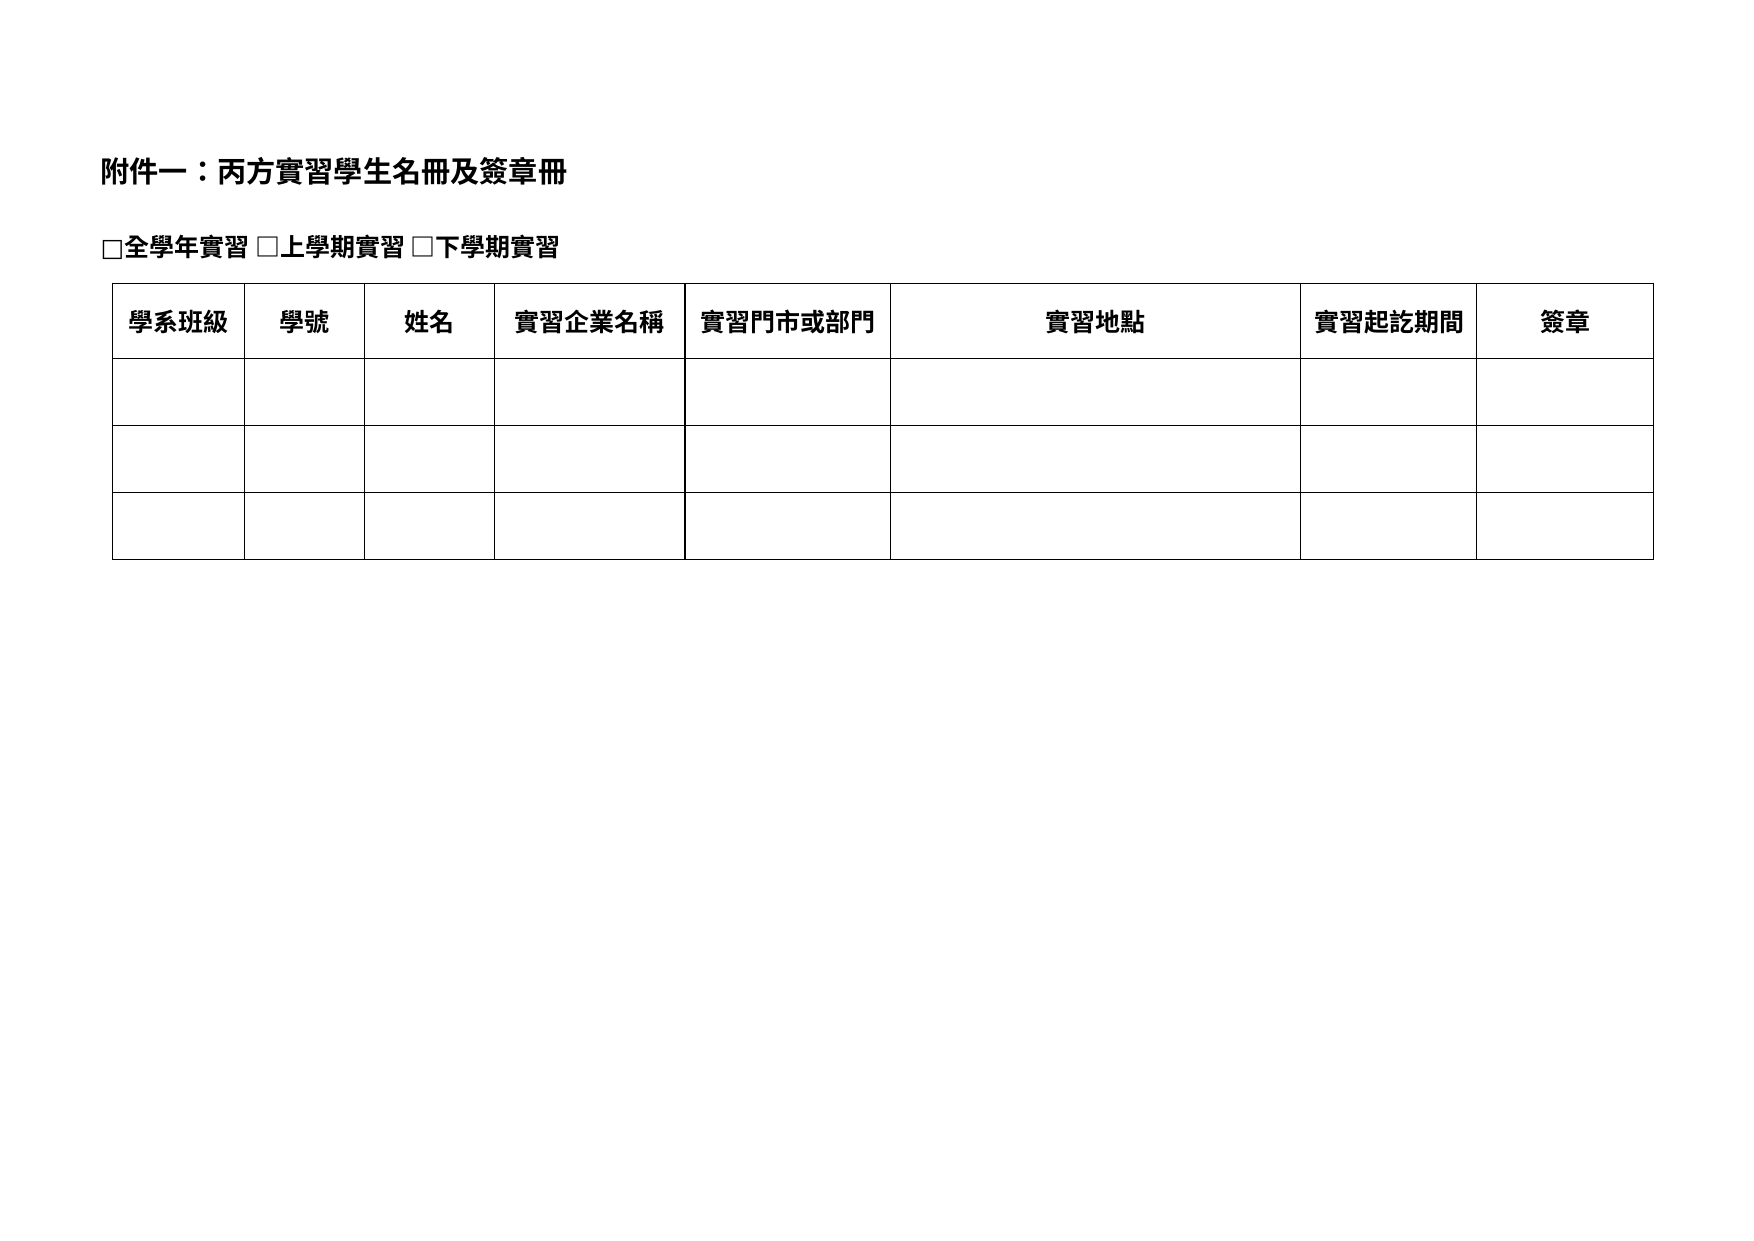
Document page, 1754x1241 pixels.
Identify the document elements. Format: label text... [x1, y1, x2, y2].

table_cell [365, 493, 494, 559]
table_cell [495, 493, 684, 559]
table_cell [245, 426, 364, 492]
table_cell [245, 359, 364, 425]
table_header 學號 [245, 284, 364, 357]
table_header 學系班級 [113, 284, 244, 357]
table_cell [113, 493, 244, 559]
table_cell [686, 426, 890, 492]
table_cell [1477, 426, 1653, 492]
table_cell [1301, 493, 1476, 559]
table_cell [891, 493, 1300, 559]
table_cell [891, 426, 1300, 492]
table_header 實習地點 [891, 284, 1300, 357]
table_cell [1477, 359, 1653, 425]
table_cell [1301, 359, 1476, 425]
table_cell [113, 426, 244, 492]
table_cell [495, 359, 684, 425]
table_cell [113, 359, 244, 425]
text □全學年實習 □上學期實習 □下學期實習 [100, 226, 1653, 264]
table_cell [1477, 493, 1653, 559]
text 附件一：丙方實習學生名冊及簽章冊 [100, 133, 1653, 208]
table_header 實習起訖期間 [1301, 284, 1476, 357]
table_header 簽章 [1477, 284, 1653, 357]
table_cell [495, 426, 684, 492]
table_cell [245, 493, 364, 559]
table_cell [365, 426, 494, 492]
table_cell [891, 359, 1300, 425]
table_header 實習企業名稱 [495, 284, 684, 357]
table_header 姓名 [365, 284, 494, 357]
table_cell [686, 359, 890, 425]
table_cell [1301, 426, 1476, 492]
table_cell [365, 359, 494, 425]
table_header 實習門市或部門 [686, 284, 890, 357]
table_cell [686, 493, 890, 559]
